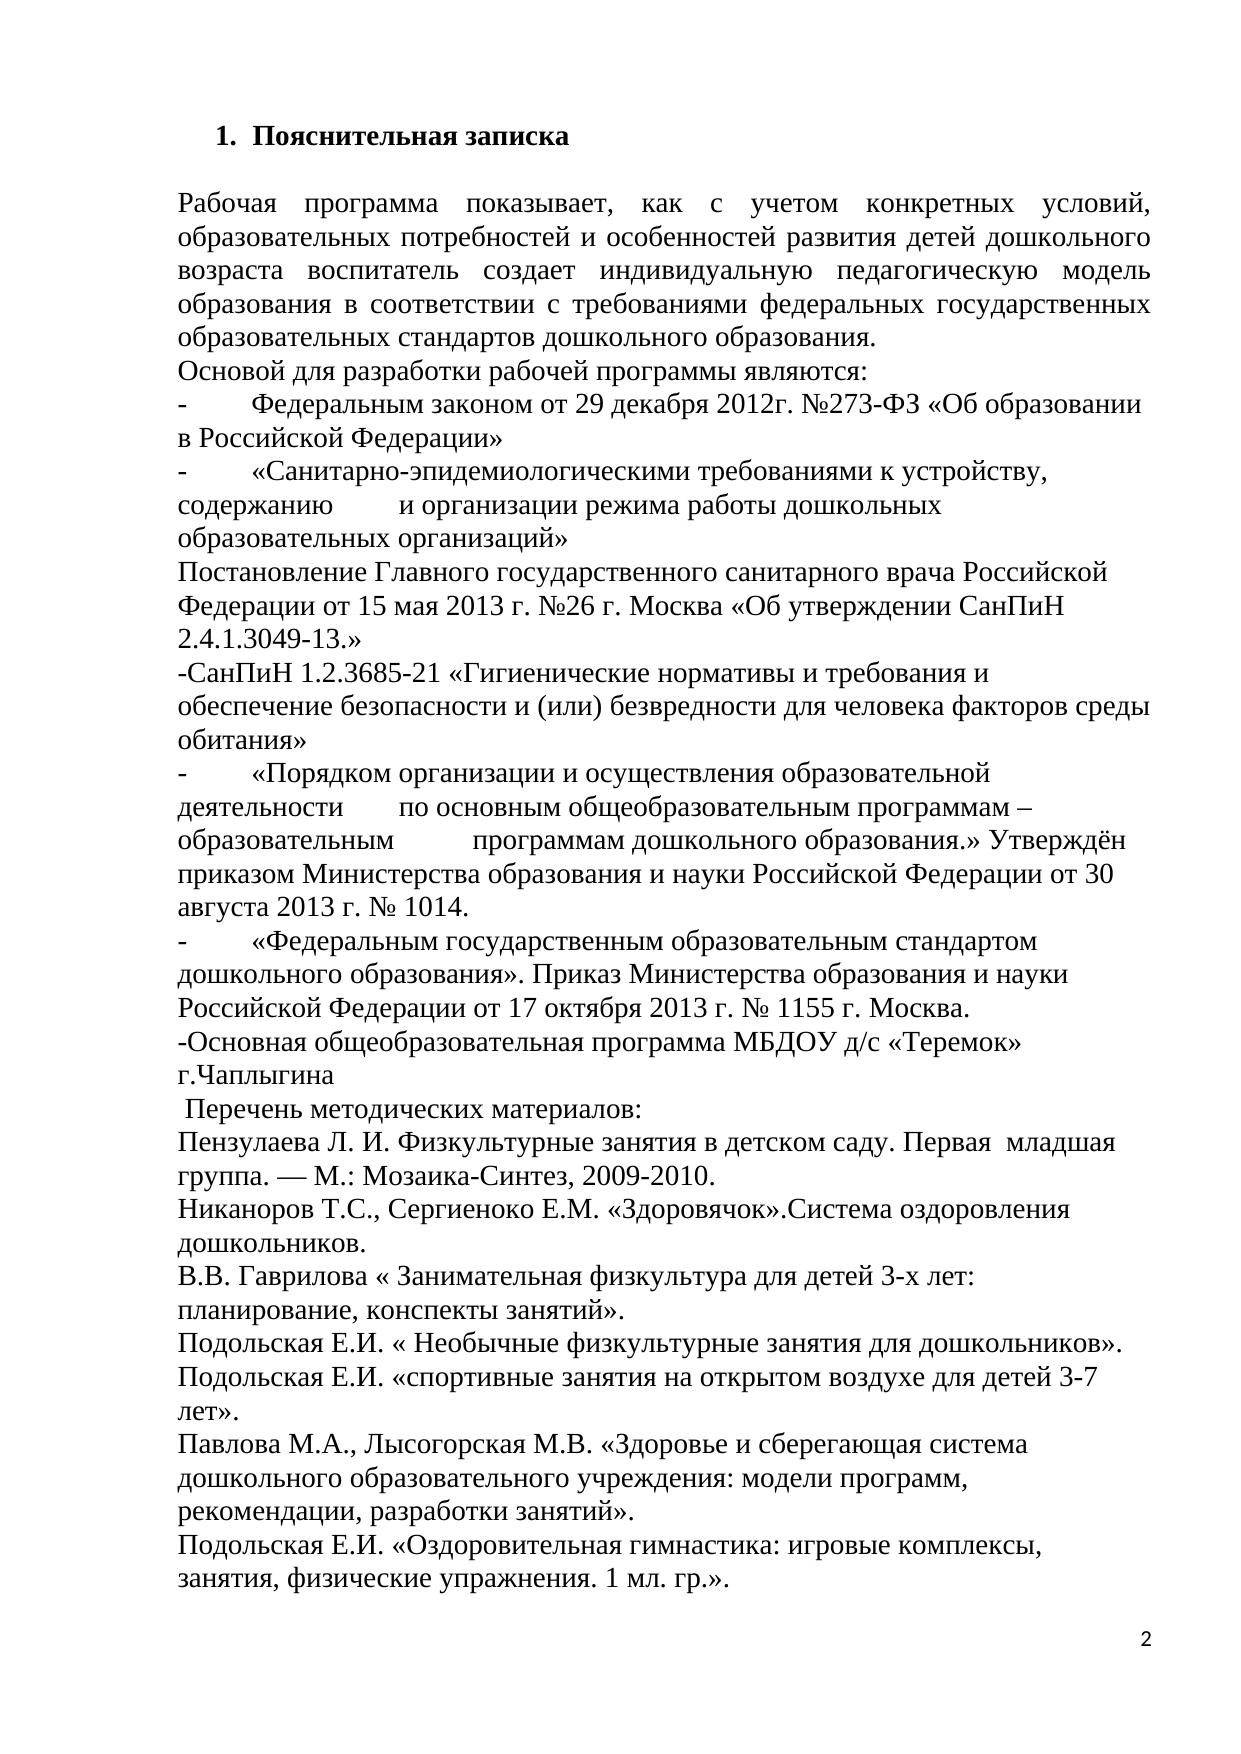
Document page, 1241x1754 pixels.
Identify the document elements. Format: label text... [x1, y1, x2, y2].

text - «Федеральным государственным образовательным стандартом дошкольного образования». Приказ Министерства образования и науки Российской Федерации от 17 октября 2013 г. № 1155 г. Москва. [177, 923, 1152, 1024]
text - «Санитарно-эпидемиологическими требованиями к устройству, содержанию и организации режима работы дошкольных образовательных организаций» Постановление Главного государственного санитарного врача Российской Федерации от 15 мая 2013 г. №26 г. Москва «Об утверждении СанПиН 2.4.1.3049-13.» [177, 453, 1152, 655]
text - «Порядком организации и осуществления образовательной деятельности по основным общеобразовательным программам – образовательным программам дошкольного образования.» Утверждён приказом Министерства образования и науки Российской Федерации от 30 августа 2013 г. № 1014. [177, 755, 1152, 923]
text Основой для разработки рабочей программы являются: [177, 353, 1152, 386]
text Никаноров Т.С., Сергиеноко Е.М. «Здоровячок».Система оздоровления дошкольников. [177, 1191, 1152, 1258]
text -Основная общеобразовательная программа МБДОУ д/с «Теремок» г.Чаплыгина [177, 1024, 1152, 1091]
text Перечень методических материалов: [177, 1091, 1152, 1124]
list Пояснительная записка [215, 118, 1152, 152]
text Подольская Е.И. «Оздоровительная гимнастика: игровые комплексы, занятия, физические упражнения. 1 мл. гр.». [177, 1527, 1152, 1594]
text Рабочая программа показывает, как с учетом конкретных условий, образовательных потребностей и особенностей развития детей дошкольного возраста воспитатель создает индивидуальную педагогическую модель образования в соответствии с требованиями федеральных государственных образовательных стандартов дошкольного образования. [177, 185, 1152, 353]
text Подольская Е.И. «спортивные занятия на открытом воздухе для детей 3-7 лет». [177, 1359, 1152, 1426]
text - Федеральным законом от 29 декабря 2012г. №273-ФЗ «Об образовании в Российской Федерации» [177, 386, 1152, 453]
text Пензулаева Л. И. Физкультурные занятия в детском саду. Первая младшая группа. — М.: Мозаика-Синтез, 2009-2010. [177, 1124, 1152, 1191]
text В.В. Гаврилова « Занимательная физкультура для детей 3-х лет: планирование, конспекты занятий». [177, 1258, 1152, 1326]
text Павлова М.А., Лысогорская М.В. «Здоровье и сберегающая система дошкольного образовательного учреждения: модели программ, рекомендации, разработки занятий». [177, 1426, 1152, 1527]
text Подольская Е.И. « Необычные физкультурные занятия для дошкольников». [177, 1326, 1152, 1359]
text -СанПиН 1.2.3685-21 «Гигиенические нормативы и требования и обеспечение безопасности и (или) безвредности для человека факторов среды обитания» [177, 655, 1152, 755]
